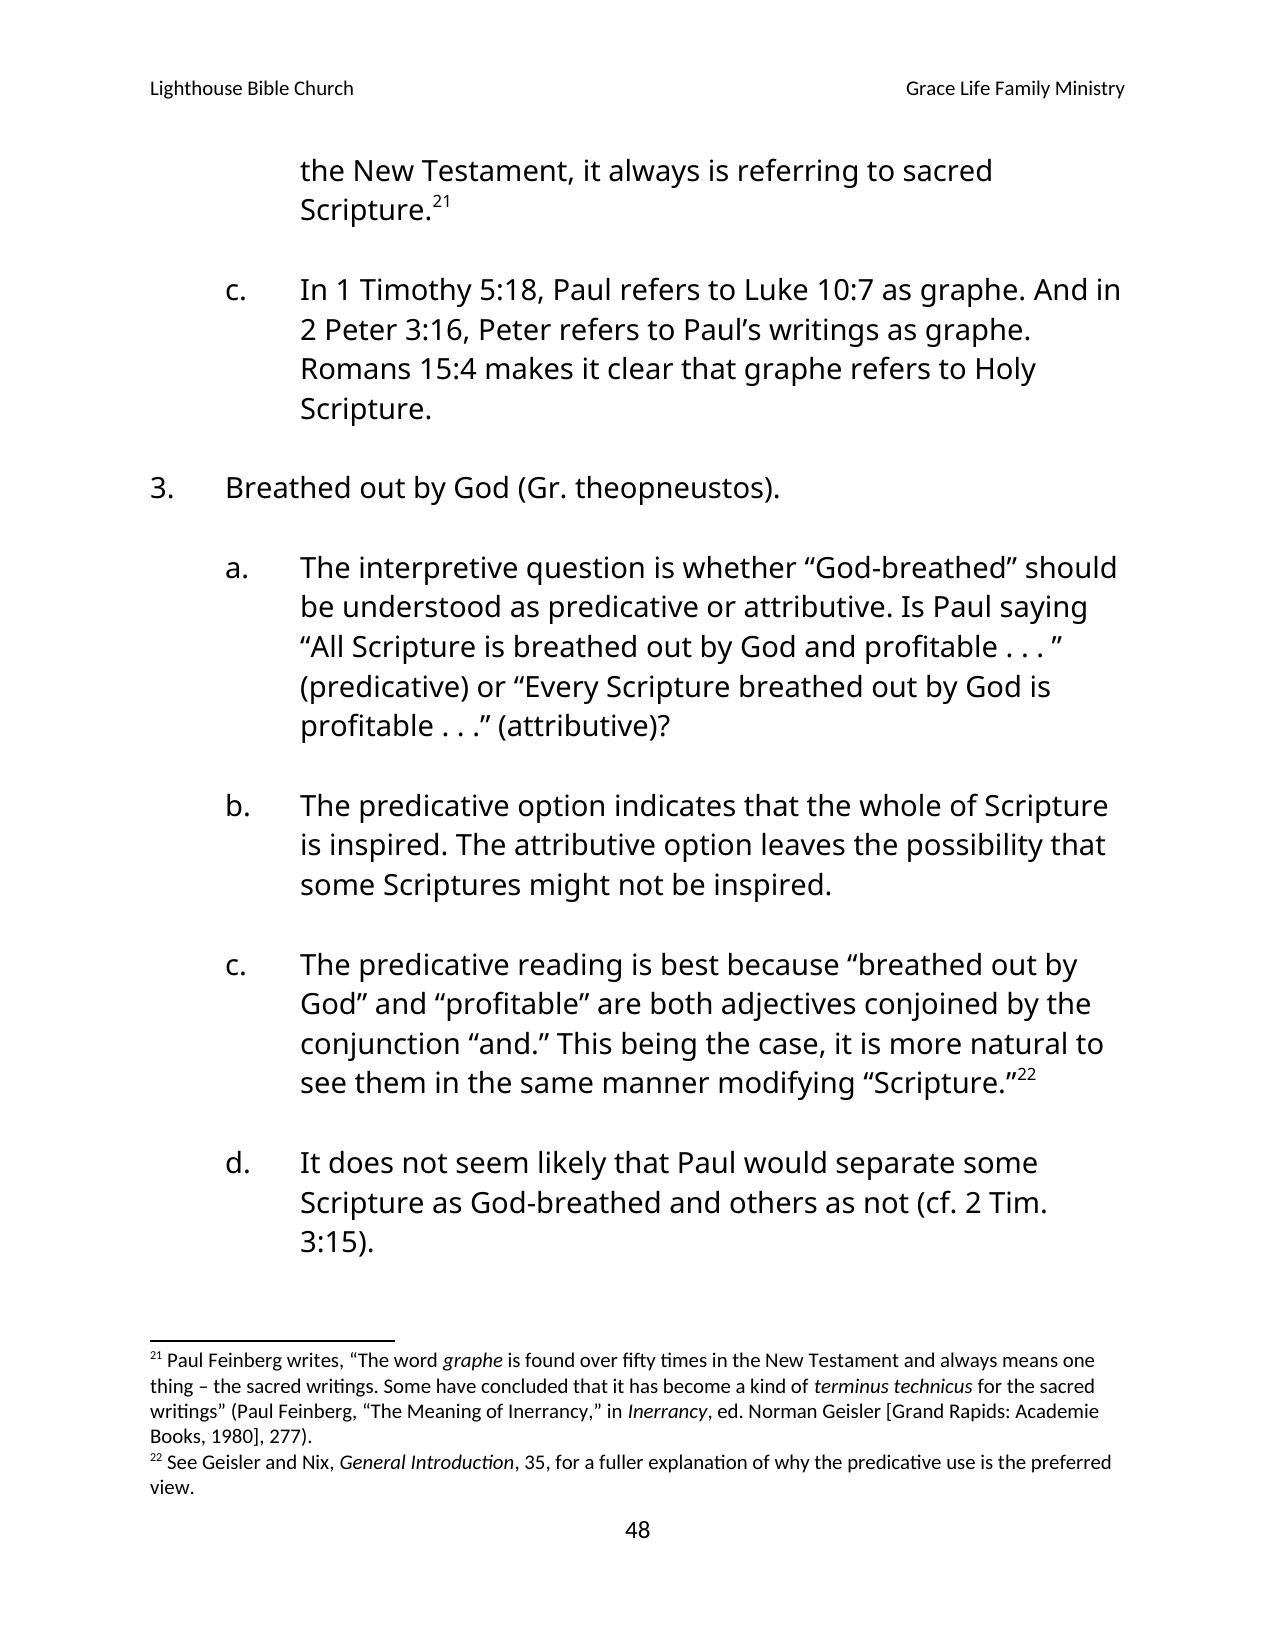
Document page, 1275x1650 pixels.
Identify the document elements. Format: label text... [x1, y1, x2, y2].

text c. The predicative reading is best because “breathed out by God” and “profitable” are both adjectives conjoined by the conjunction “and.” This being the case, it is more natural to see them in the same manner modifying “Scripture.” [225, 944, 1125, 1102]
text 3. Breathed out by God (Gr. theopneustos). [150, 467, 1125, 507]
text b. The predicative option indicates that the whole of Scripture is inspired. The attributive option leaves the possibility that some Scriptures might not be inspired. [225, 785, 1125, 904]
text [225, 150, 1125, 229]
text a. The interpretive question is whether “God-breathed” should be understood as predicative or attributive. Is Paul saying “All Scripture is breathed out by God and profitable . . . ” (predicative) or “Every Scripture breathed out by God is profitable . . .” (attributive)? [225, 547, 1125, 745]
text d. It does not seem likely that Paul would separate some Scripture as God-breathed and others as not (cf. 2 Tim. 3:15). [225, 1142, 1125, 1261]
text c. In 1 Timothy 5:18, Paul refers to Luke 10:7 as graphe. And in 2 Peter 3:16, Peter refers to Paul’s writings as graphe. Romans 15:4 makes it clear that graphe refers to Holy Scripture. [225, 269, 1125, 428]
